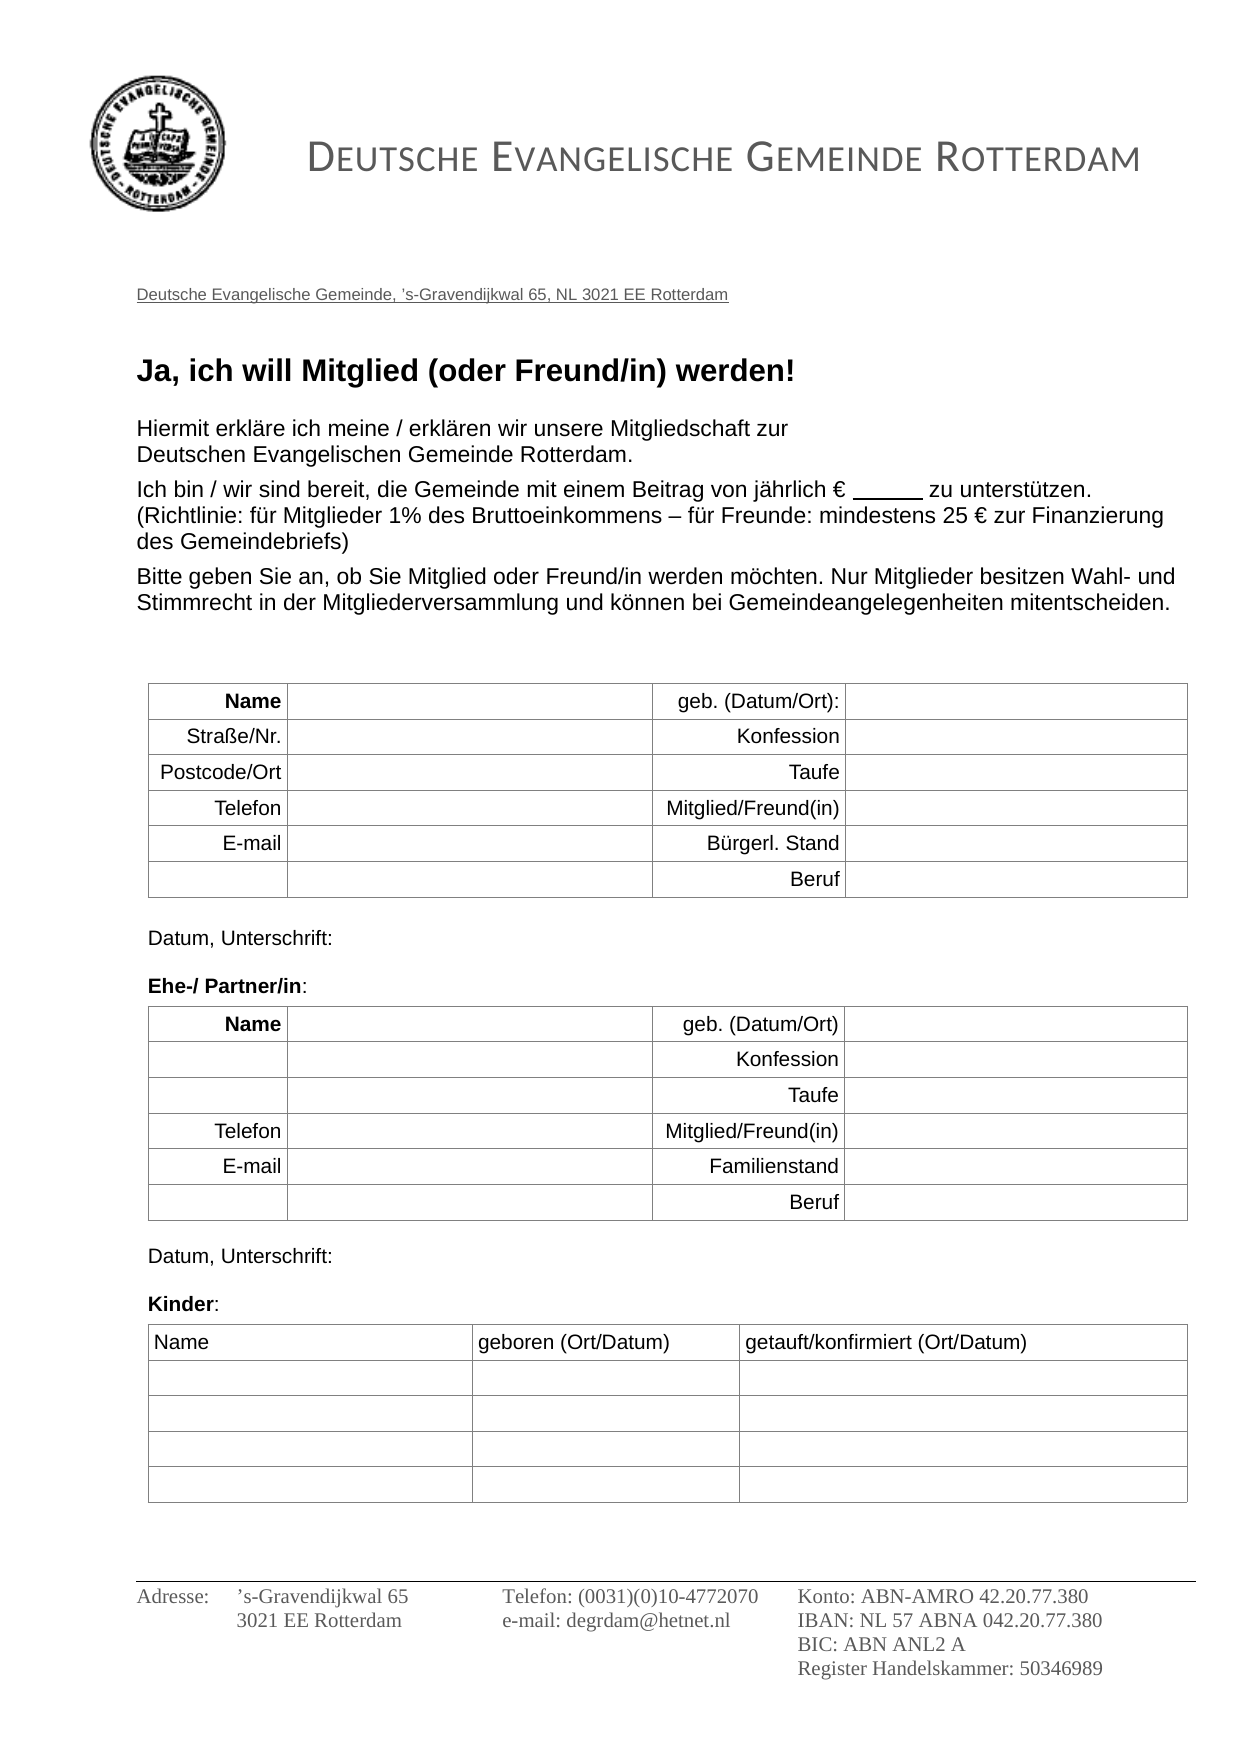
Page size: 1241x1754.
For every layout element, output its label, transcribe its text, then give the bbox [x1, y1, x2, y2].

table_cell [740, 1361, 1187, 1395]
table_cell [288, 1042, 652, 1077]
text Ehe-/ Partner/in: [148, 973, 1122, 997]
table_header [845, 1007, 1187, 1041]
table_cell [288, 862, 652, 897]
table_cell [288, 1149, 652, 1184]
table_cell Bürgerl. Stand [653, 826, 845, 861]
table_cell [149, 1361, 472, 1395]
table_cell [473, 1361, 739, 1395]
table_cell [473, 1396, 739, 1431]
table_cell [845, 1114, 1187, 1148]
table_header Name [149, 1007, 287, 1041]
table_cell [149, 1467, 472, 1502]
table_header [288, 1007, 652, 1041]
table_cell [846, 862, 1187, 897]
table_header [846, 684, 1187, 718]
table_cell [288, 720, 652, 754]
table_cell [149, 1396, 472, 1431]
table_cell [845, 1185, 1187, 1219]
table_cell Mitglied/Freund(in) [653, 1114, 844, 1148]
table_cell [740, 1396, 1187, 1431]
table_cell [149, 862, 287, 897]
table_cell [288, 755, 652, 790]
table_cell Beruf [653, 862, 845, 897]
table_header geb. (Datum/Ort): [653, 684, 845, 718]
table_cell Konfession [653, 720, 845, 754]
table_cell [149, 1078, 287, 1113]
text Datum, Unterschrift: [148, 1244, 1122, 1268]
table_header [288, 684, 652, 718]
table_cell [473, 1432, 739, 1466]
text Hiermit erkläre ich meine / erklären wir unsere Mitgliedschaft zur Deutschen Evangelischen Gemeinde Rotterdam. [136, 414, 1196, 467]
table_cell [846, 826, 1187, 861]
table_cell [846, 791, 1187, 825]
table_cell [845, 1042, 1187, 1077]
table_cell [846, 755, 1187, 790]
text Ja, ich will Mitglied (oder Freund/in) werden! [136, 352, 1196, 388]
table_cell [149, 1432, 472, 1466]
table_cell [288, 1114, 652, 1148]
table_header Name [149, 684, 287, 718]
table_cell Taufe [653, 1078, 844, 1113]
table_cell Konfession [653, 1042, 844, 1077]
table_cell Straße/Nr. [149, 720, 287, 754]
table_cell [740, 1432, 1187, 1466]
table_header Name [149, 1325, 472, 1359]
table_cell [473, 1467, 739, 1502]
table_cell [740, 1467, 1187, 1502]
table_cell Familienstand [653, 1149, 844, 1184]
table_cell Taufe [653, 755, 845, 790]
table_header geboren (Ort/Datum) [473, 1325, 739, 1359]
table_cell [288, 1185, 652, 1219]
table_header geb. (Datum/Ort) [653, 1007, 844, 1041]
text Bitte geben Sie an, ob Sie Mitglied oder Freund/in werden möchten. Nur Mitglieder besitzen Wahl- und Stimmrecht in der Mitgliederversammlung und können bei Gemeindeangelegenheiten mitentscheiden. [136, 563, 1196, 616]
table_cell [845, 1149, 1187, 1184]
table_cell Mitglied/Freund(in) [653, 791, 845, 825]
text Kinder: [148, 1292, 1122, 1316]
table_cell Postcode/Ort [149, 755, 287, 790]
table_cell Beruf [653, 1185, 844, 1219]
table_cell [149, 1185, 287, 1219]
table_cell [149, 1042, 287, 1077]
table_cell Telefon [149, 791, 287, 825]
text Ich bin / wir sind bereit, die Gemeinde mit einem Beitrag von jährlich € zu unterstützen. (Richtlinie: für Mitglieder 1% des Bruttoeinkommens – für Freunde: mindestens 25 € zur Finanzierung des Gemeindebriefs) [136, 476, 1196, 555]
table_cell [845, 1078, 1187, 1113]
table_cell E-mail [149, 826, 287, 861]
table_cell [288, 791, 652, 825]
table_cell E-mail [149, 1149, 287, 1184]
table_cell [288, 826, 652, 861]
subtitle Deutsche Evangelische Gemeinde, ’s-Gravendijkwal 65, NL 3021 EE Rotterdam [136, 285, 1196, 304]
table_cell [288, 1078, 652, 1113]
table_header getauft/konfirmiert (Ort/Datum) [740, 1325, 1187, 1359]
text Datum, Unterschrift: [148, 926, 1122, 949]
table_cell [846, 720, 1187, 754]
table_cell Telefon [149, 1114, 287, 1148]
